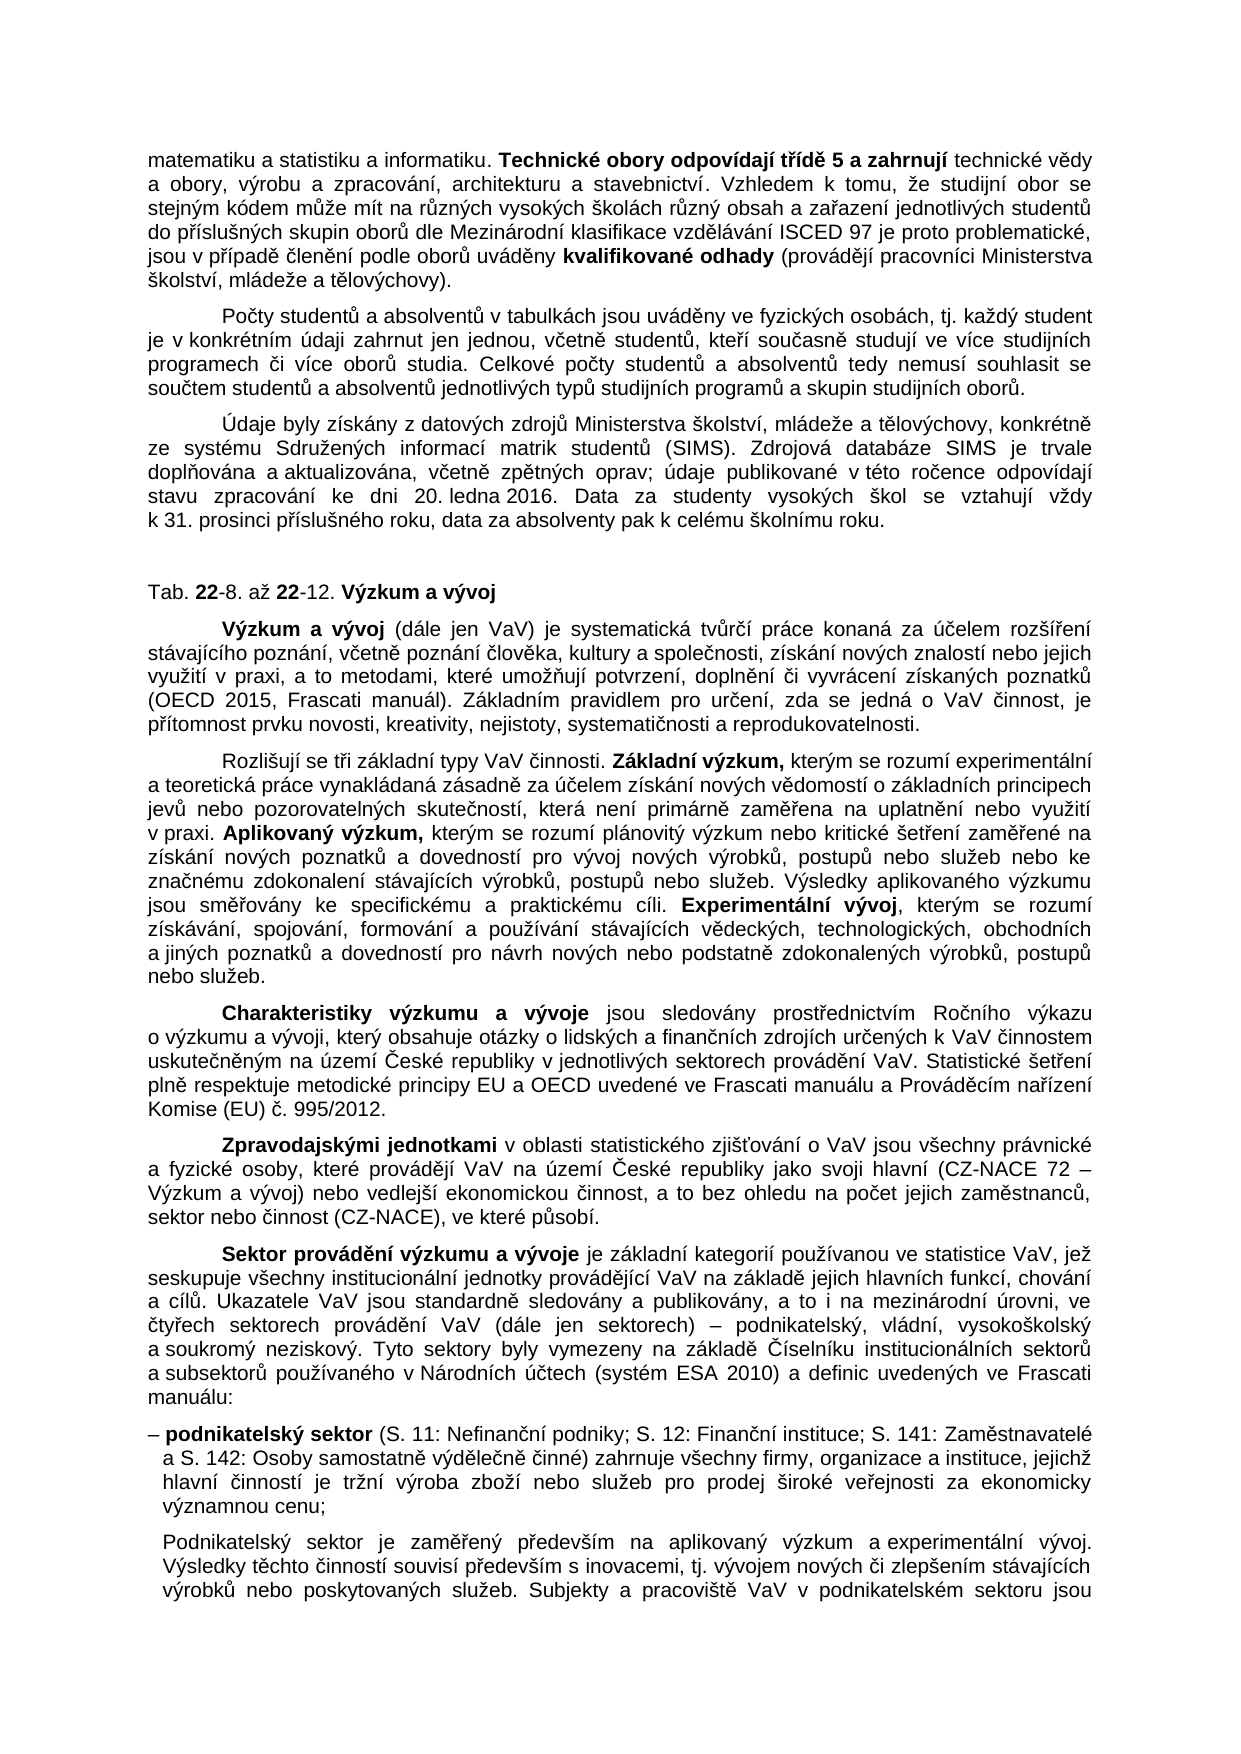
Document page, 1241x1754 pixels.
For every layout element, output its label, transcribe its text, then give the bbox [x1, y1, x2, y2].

text Výzkum a vývoj (dále jen VaV) je systematická tvůrčí práce konaná za účelem rozšíření stávajícího poznání, včetně poznání člověka, kultury a společnosti, získání nových znalostí nebo jejich využití v praxi, a to metodami, které umožňují potvrzení, doplnění či vyvrácení získaných poznatků (OECD 2015, Frascati manuál). Základním pravidlem pro určení, zda se jedná o VaV činnost, je přítomnost prvku novosti, kreativity, nejistoty, systematičnosti a reprodukovatelnosti. [148, 616, 1092, 736]
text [148, 148, 1092, 291]
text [162, 1530, 1092, 1602]
text Rozlišují se tři základní typy VaV činnosti. Základní výzkum, kterým se rozumí experimentální a teoretická práce vynakládaná zásadně za účelem získání nových vědomostí o základních principech jevů nebo pozorovatelných skutečností, která není primárně zaměřena na uplatnění nebo využití v praxi. Aplikovaný výzkum, kterým se rozumí plánovitý výzkum nebo kritické šetření zaměřené na získání nových poznatků a dovedností pro vývoj nových výrobků, postupů nebo služeb nebo ke značnému zdokonalení stávajících výrobků, postupů nebo služeb. Výsledky aplikovaného výzkumu jsou směřovány ke specifickému a praktickému cíli. Experimentální vývoj, kterým se rozumí získávání, spojování, formování a používání stávajících vědeckých, technologických, obchodních a jiných poznatků a dovedností pro návrh nových nebo podstatně zdokonalených výrobků, postupů nebo služeb. [148, 749, 1092, 988]
text Zpravodajskými jednotkami v oblasti statistického zjišťování o VaV jsou všechny právnické a fyzické osoby, které provádějí VaV na území České republiky jako svoji hlavní (CZ-NACE 72 – Výzkum a vývoj) nebo vedlejší ekonomickou činnost, a to bez ohledu na počet jejich zaměstnanců, sektor nebo činnost (CZ-NACE), ve které působí. [148, 1133, 1092, 1229]
text – podnikatelský sektor (S. 11: Nefinanční podniky; S. 12: Finanční instituce; S. 141: Zaměstnavatelé a S. 142: Osoby samostatně výdělečně činné) zahrnuje všechny firmy, organizace a instituce, jejichž hlavní činností je tržní výroba zboží nebo služeb pro prodej široké veřejnosti za ekonomicky významnou cenu; [148, 1422, 1092, 1517]
text Údaje byly získány z datových zdrojů Ministerstva školství, mládeže a tělovýchovy, konkrétně ze systému Sdružených informací matrik studentů (SIMS). Zdrojová databáze SIMS je trvale doplňována a aktualizována, včetně zpětných oprav; údaje publikované v této ročence odpovídají stavu zpracování ke dni 20. ledna 2016. Data za studenty vysokých škol se vztahují vždy k 31. prosinci příslušného roku, data za absolventy pak k celému školnímu roku. [148, 412, 1092, 532]
text Sektor provádění výzkumu a vývoje je základní kategorií používanou ve statistice VaV, jež seskupuje všechny institucionální jednotky provádějící VaV na základě jejich hlavních funkcí, chování a cílů. Ukazatele VaV jsou standardně sledovány a publikovány, a to i na mezinárodní úrovni, ve čtyřech sektorech provádění VaV (dále jen sektorech) – podnikatelský, vládní, vysokoškolský a soukromý neziskový. Tyto sektory byly vymezeny na základě Číselníku institucionálních sektorů a subsektorů používaného v Národních účtech (systém ESA 2010) a definic uvedených ve Frascati manuálu: [148, 1241, 1092, 1409]
text Počty studentů a absolventů v tabulkách jsou uváděny ve fyzických osobách, tj. každý student je v konkrétním údaji zahrnut jen jednou, včetně studentů, kteří současně studují ve více studijních programech či více oborů studia. Celkové počty studentů a absolventů tedy nemusí souhlasit se součtem studentů a absolventů jednotlivých typů studijních programů a skupin studijních oborů. [148, 304, 1092, 400]
text Tab. 22-8. až 22-12. Výzkum a vývoj [148, 580, 1092, 604]
text Charakteristiky výzkumu a vývoje jsou sledovány prostřednictvím Ročního výkazu o výzkumu a vývoji, který obsahuje otázky o lidských a finančních zdrojích určených k VaV činnostem uskutečněným na území České republiky v jednotlivých sektorech provádění VaV. Statistické šetření plně respektuje metodické principy EU a OECD uvedené ve Frascati manuálu a Prováděcím nařízení Komise (EU) č. 995/2012. [148, 1001, 1092, 1121]
